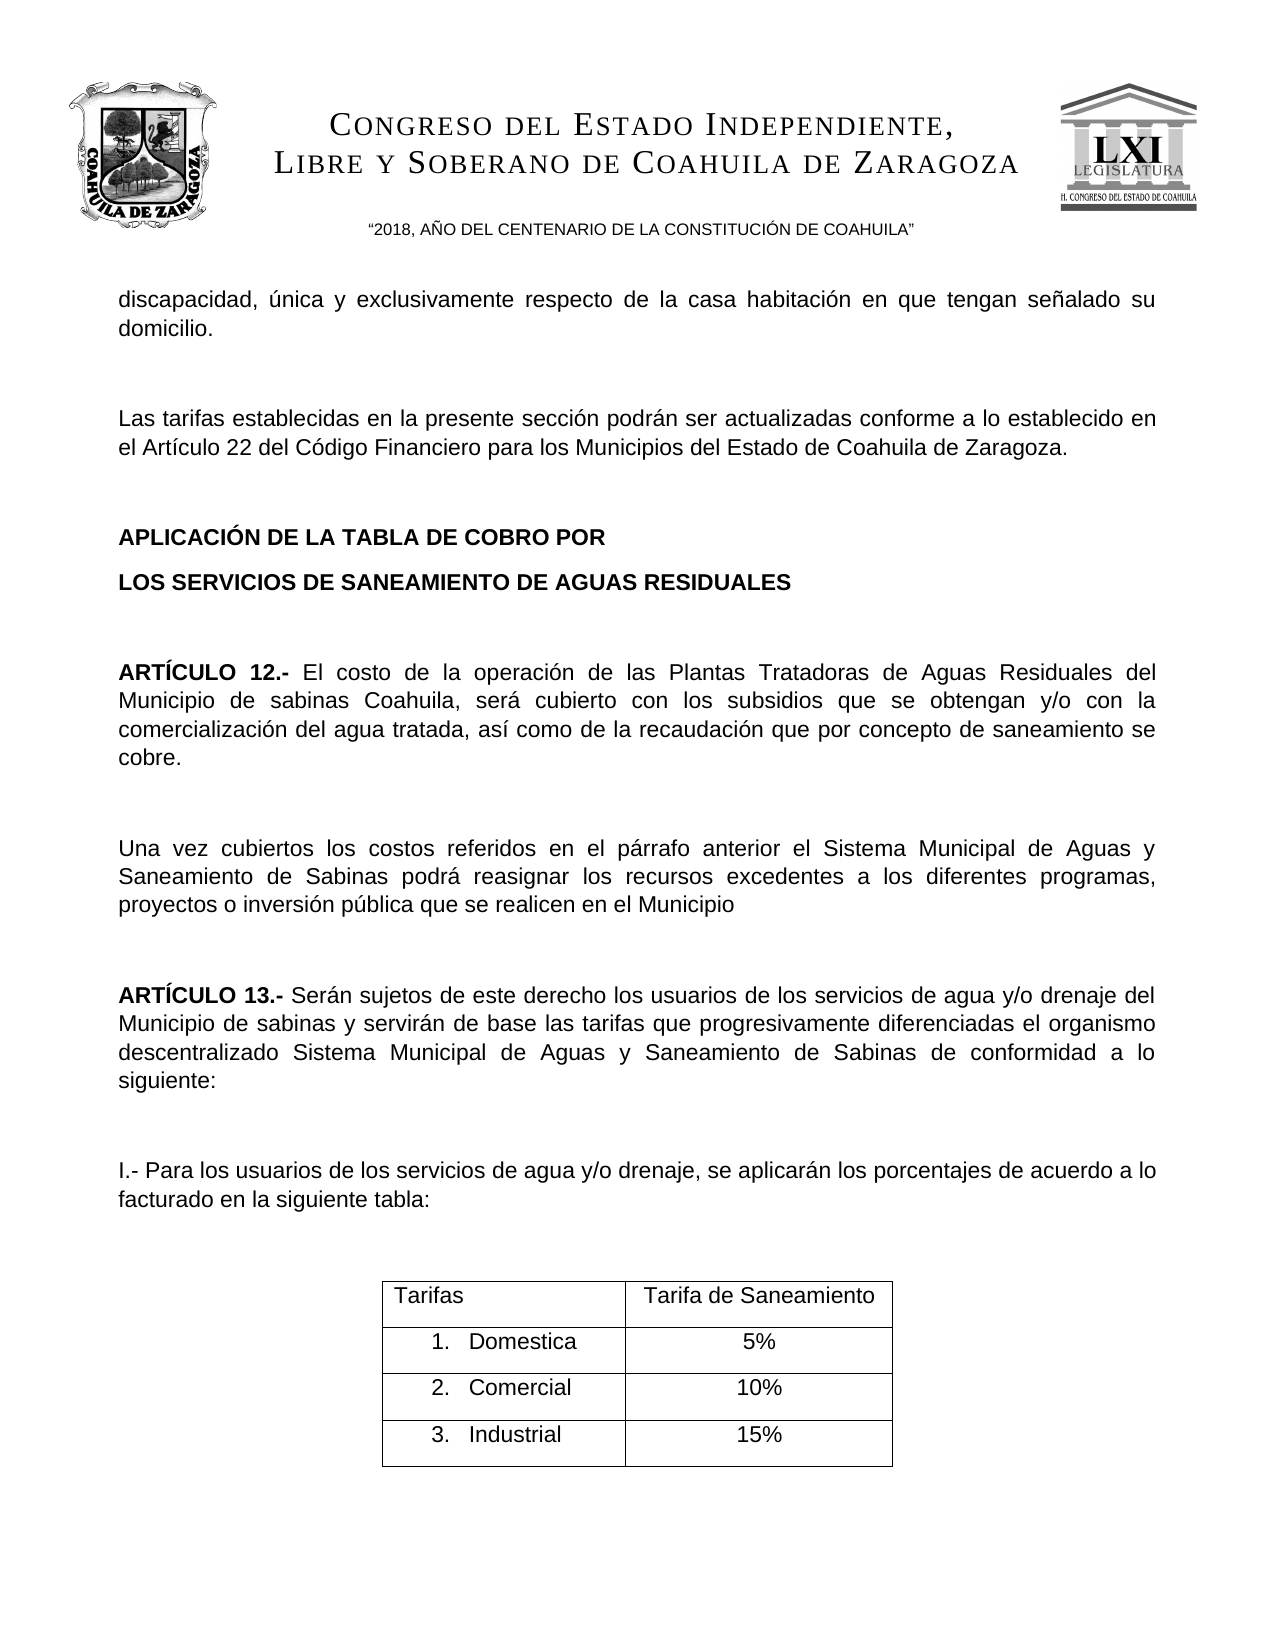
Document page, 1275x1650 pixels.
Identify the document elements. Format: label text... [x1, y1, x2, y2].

table_cell Domestica [383, 1328, 625, 1373]
table_cell 10% [626, 1374, 892, 1419]
table_header Tarifa de Saneamiento [626, 1282, 892, 1327]
table_header Tarifas [383, 1282, 625, 1327]
text ARTÍCULO 12.- El costo de la operación de las Plantas Tratadoras de Aguas Residuales del Municipio de sabinas Coahuila, será cubierto con los subsidios que se obtengan y/o con la comercialización del agua tratada, así como de la recaudación que por concepto de saneamiento se cobre. [118, 659, 1157, 771]
text Una vez cubiertos los costos referidos en el párrafo anterior el Sistema Municipal de Aguas y Saneamiento de Sabinas podrá reasignar los recursos excedentes a los diferentes programas, proyectos o inversión pública que se realicen en el Municipio [118, 834, 1157, 918]
table_cell Industrial [383, 1421, 625, 1466]
text ARTÍCULO 13.- Serán sujetos de este derecho los usuarios de los servicios de agua y/o drenaje del Municipio de sabinas y servirán de base las tarifas que progresivamente diferenciadas el organismo descentralizado Sistema Municipal de Aguas y Saneamiento de Sabinas de conformidad a lo siguiente: [118, 982, 1157, 1093]
picture [68, 82, 217, 228]
picture [1059, 80, 1198, 214]
table_cell 15% [626, 1421, 892, 1466]
text APLICACIÓN DE LA TABLA DE COBRO POR [118, 524, 1157, 550]
table_cell 5% [626, 1328, 892, 1373]
table_cell Comercial [383, 1374, 625, 1419]
text Las tarifas establecidas en la presente sección podrán ser actualizadas conforme a lo establecido en el Artículo 22 del Código Financiero para los Municipios del Estado de Coahuila de Zaragoza. [118, 405, 1157, 460]
text LOS SERVICIOS DE SANEAMIENTO DE AGUAS RESIDUALES [118, 569, 1157, 595]
text I.- Para los usuarios de los servicios de agua y/o drenaje, se aplicarán los porcentajes de acuerdo a lo facturado en la siguiente tabla: [118, 1157, 1157, 1212]
